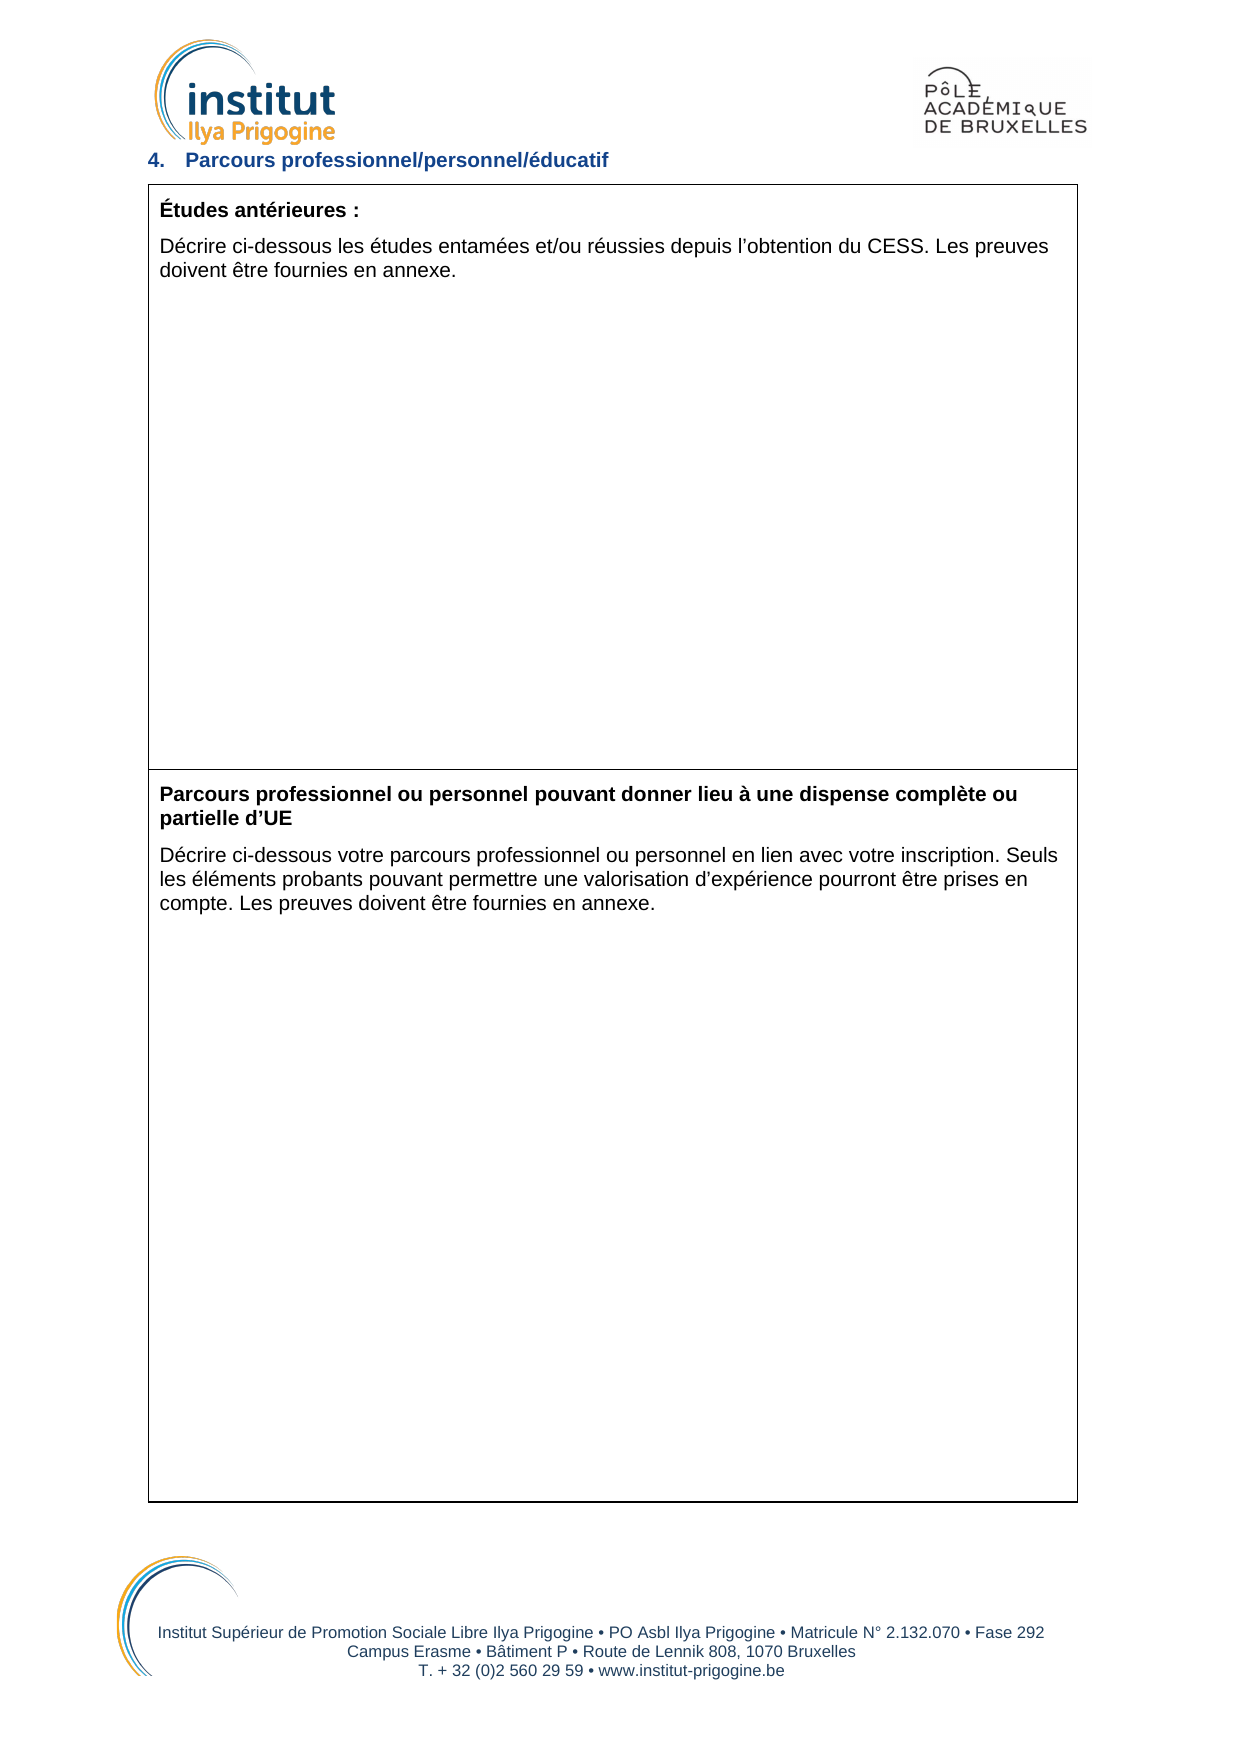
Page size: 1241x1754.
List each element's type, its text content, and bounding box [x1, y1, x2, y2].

table_cell Parcours professionnel ou personnel pouvant donner lieu à une dispense complète ou partielle d’UE Décrire ci-dessous votre parcours professionnel ou personnel en lien avec votre inscription. Seuls les éléments probants pouvant permettre une valorisation d’expérience pourront être prises en compte. Les preuves doivent être fournies en annexe. [149, 770, 1077, 1501]
subtitle Parcours professionnel/personnel/éducatif [148, 148, 1093, 172]
table_header Études antérieures : Décrire ci-dessous les études entamées et/ou réussies depuis l’obtention du CESS. Les preuves doivent être fournies en annexe. [149, 185, 1077, 768]
picture [912, 57, 1093, 148]
